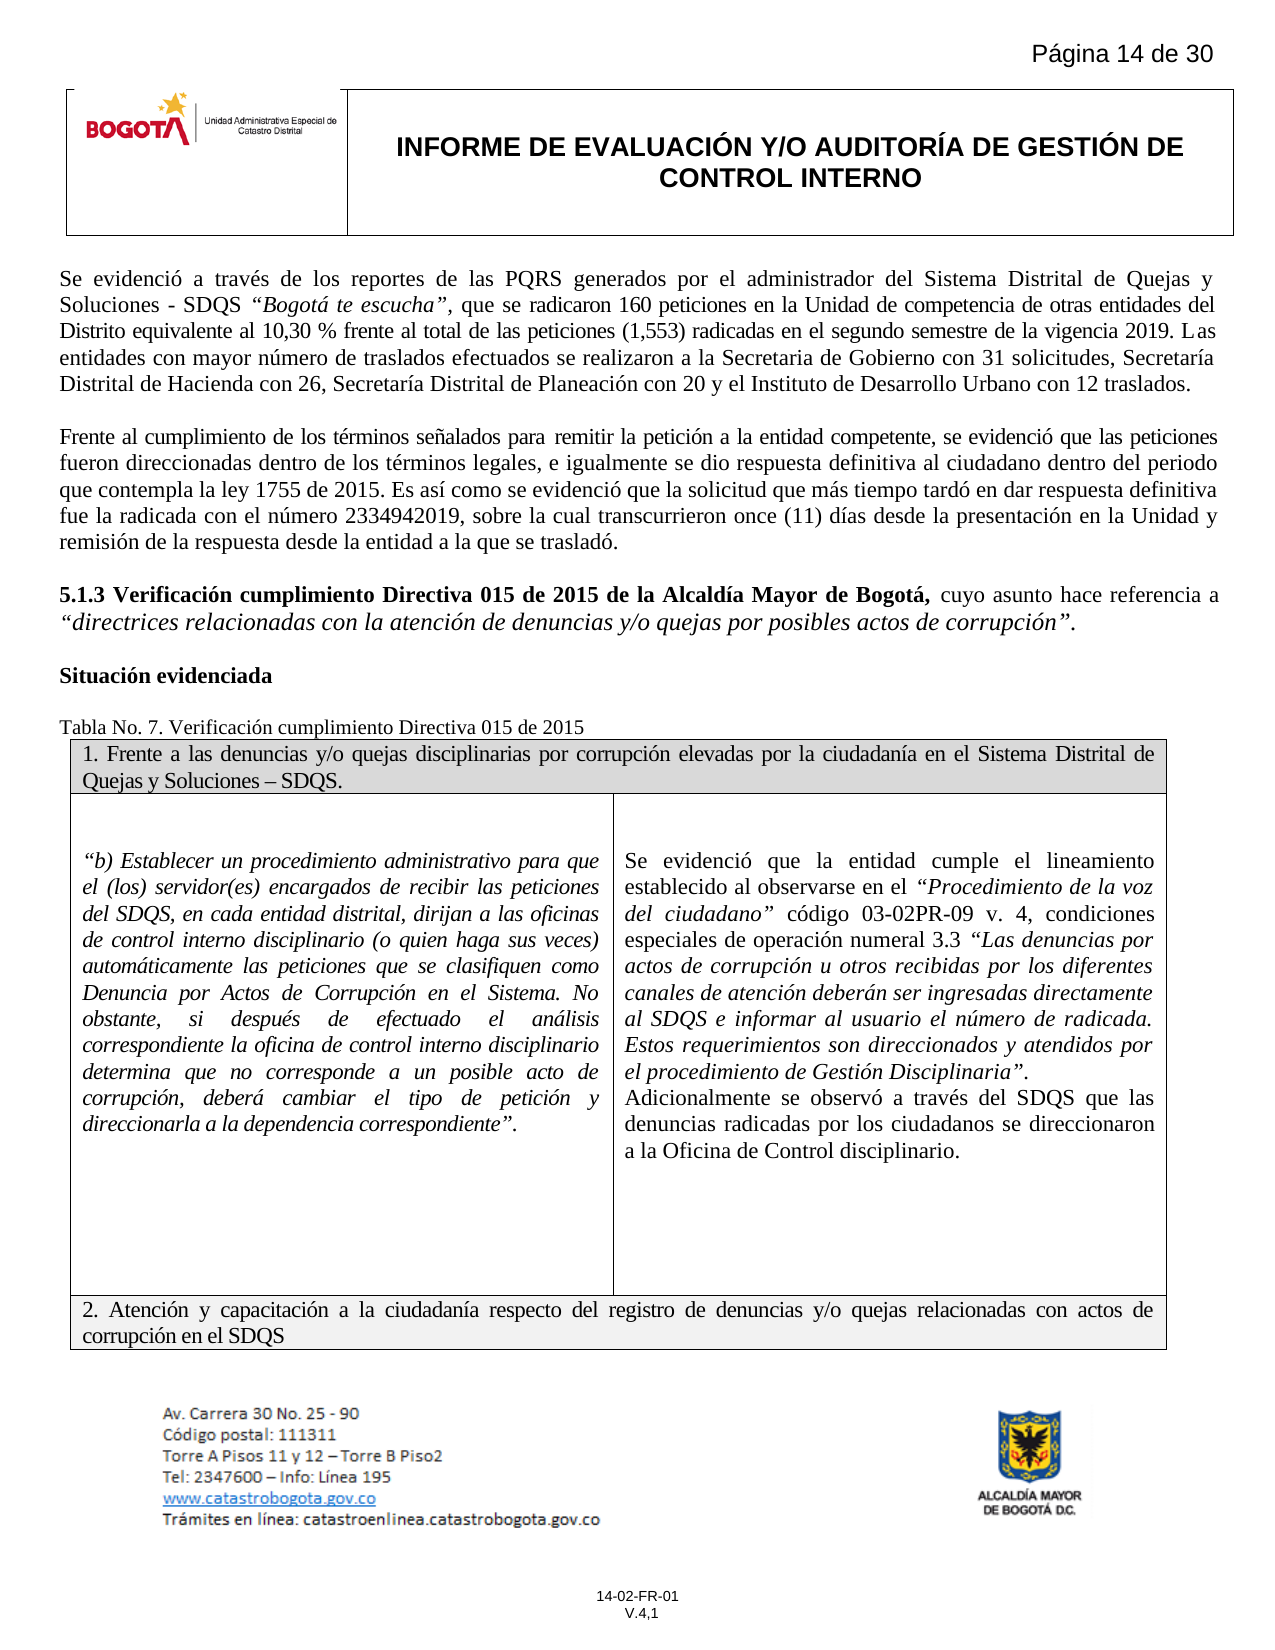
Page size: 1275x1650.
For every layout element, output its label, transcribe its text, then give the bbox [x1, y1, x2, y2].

text Situación evidenciada [59, 663, 1216, 689]
table_header 1. Frente a las denuncias y/o quejas disciplinarias por corrupción elevadas por la ciudadanía en el Sistema Distrital de Quejas y Soluciones – SDQS. [71, 740, 1166, 793]
table_cell Se evidenció que la entidad cumple el lineamiento establecido al observarse en el “Procedimiento de la voz del ciudadano” código 03-02PR-09 v. 4, condiciones especiales de operación numeral 3.3 “Las denuncias por actos de corrupción u otros recibidas por los diferentes canales de atención deberán ser ingresadas directamente al SDQS e informar al usuario el número de radicada. Estos requerimientos son direccionados y atendidos por el procedimiento de Gestión Disciplinaria”. Adicionalmente se observó a través del SDQS que las denuncias radicadas por los ciudadanos se direccionaron a la Oficina de Control disciplinario. [614, 794, 1166, 1295]
table_cell “b) Establecer un procedimiento administrativo para que el (los) servidor(es) encargados de recibir las peticiones del SDQS, en cada entidad distrital, dirijan a las oficinas de control interno disciplinario (o quien haga sus veces) automáticamente las peticiones que se clasifiquen como Denuncia por Actos de Corrupción en el Sistema. No obstante, si después de efectuado el análisis correspondiente la oficina de control interno disciplinario determina que no corresponde a un posible acto de corrupción, deberá cambiar el tipo de petición y direccionarla a la dependencia correspondiente”. [71, 794, 613, 1295]
text Tabla No. 7. Verificación cumplimiento Directiva 015 de 2015 [59, 715, 1219, 739]
text 5.1.3 Verificación cumplimiento Directiva 015 de 2015 de la Alcaldía Mayor de Bogotá, cuyo asunto hace referencia a “directrices relacionadas con la atención de denuncias y/o quejas por posibles actos de corrupción”. [59, 581, 1219, 636]
text Frente al cumplimiento de los términos señalados para remitir la petición a la entidad competente, se evidenció que las peticiones fueron direccionadas dentro de los términos legales, e igualmente se dio respuesta definitiva al ciudadano dentro del periodo que contempla la ley 1755 de 2015. Es así como se evidenció que la solicitud que más tiempo tardó en dar respuesta definitiva fue la radicada con el número 2334942019, sobre la cual transcurrieron once (11) días desde la presentación en la Unidad y remisión de la respuesta desde la entidad a la que se trasladó. [59, 423, 1219, 555]
picture [149, 1395, 1126, 1559]
table_cell 2. Atención y capacitación a la ciudadanía respecto del registro de denuncias y/o quejas relacionadas con actos de corrupción en el SDQS [71, 1296, 1166, 1349]
text Se evidenció a través de los reportes de las PQRS generados por el administrador del Sistema Distrital de Quejas y Soluciones - SDQS “Bogotá te escucha”, que se radicaron 160 peticiones en la Unidad de competencia de otras entidades del Distrito equivalente al 10,30 % frente al total de las peticiones (1,553) radicadas en el segundo semestre de la vigencia 2019. Las entidades con mayor número de traslados efectuados se realizaron a la Secretaria de Gobierno con 31 solicitudes, Secretaría Distrital de Hacienda con 26, Secretaría Distrital de Planeación con 20 y el Instituto de Desarrollo Urbano con 12 traslados. [59, 265, 1216, 397]
picture [74, 89, 340, 146]
